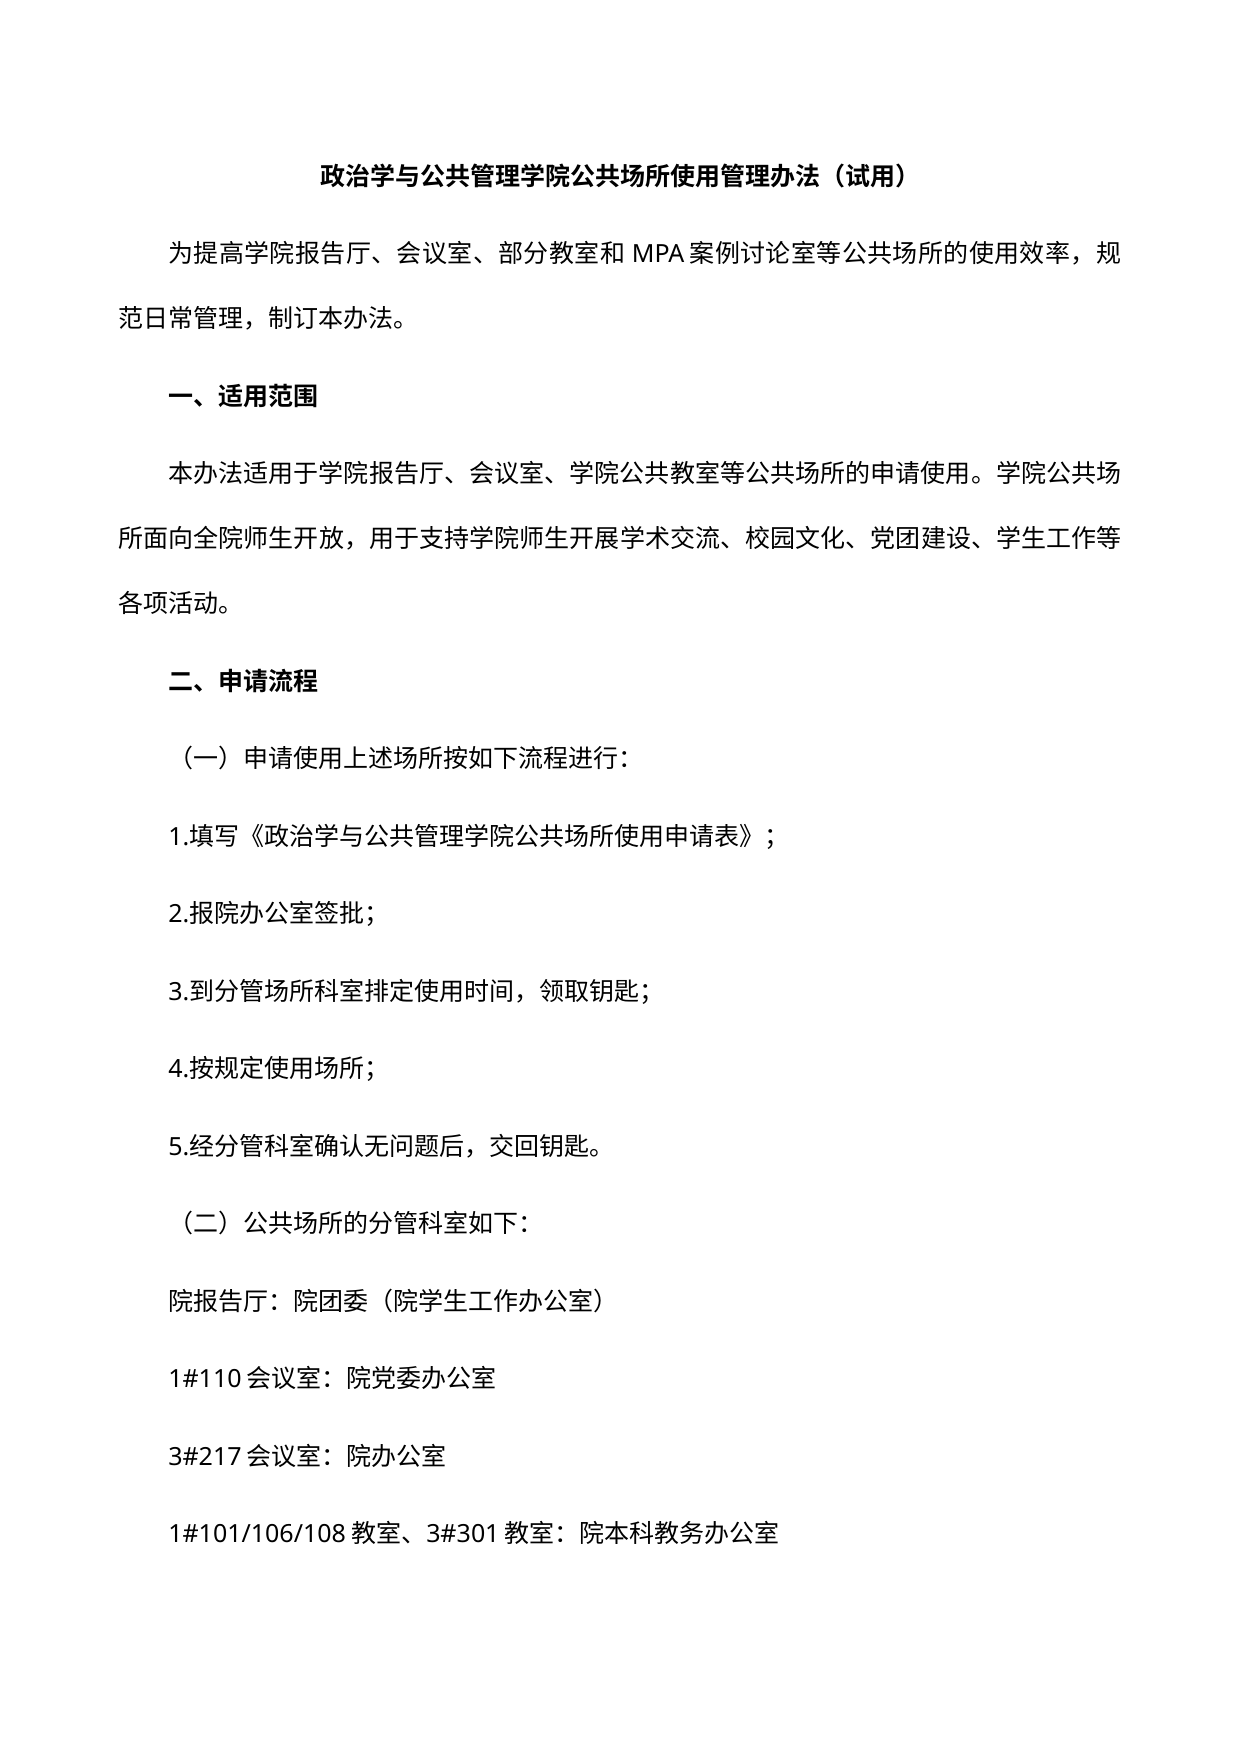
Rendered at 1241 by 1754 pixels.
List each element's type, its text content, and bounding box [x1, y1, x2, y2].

text （二）公共场所的分管科室如下： [118, 1189, 1122, 1254]
text 4.按规定使用场所； [118, 1034, 1122, 1099]
text 本办法适用于学院报告厅、会议室、学院公共教室等公共场所的申请使用。学院公共场所面向全院师生开放，用于支持学院师生开展学术交流、校园文化、党团建设、学生工作等各项活动。 [118, 439, 1122, 634]
text 政治学与公共管理学院公共场所使用管理办法（试用） [118, 142, 1122, 207]
text 1.填写《政治学与公共管理学院公共场所使用申请表》； [118, 802, 1122, 867]
text 3.到分管场所科室排定使用时间，领取钥匙； [118, 957, 1122, 1022]
text 为提高学院报告厅、会议室、部分教室和MPA案例讨论室等公共场所的使用效率，规范日常管理，制订本办法。 [118, 219, 1122, 349]
text 一、适用范围 [118, 362, 1122, 427]
text （一）申请使用上述场所按如下流程进行： [118, 724, 1122, 789]
text 1#101/106/108教室、3#301教室：院本科教务办公室 [118, 1499, 1122, 1564]
text 院报告厅：院团委（院学生工作办公室） [118, 1267, 1122, 1332]
text 5.经分管科室确认无问题后，交回钥匙。 [118, 1112, 1122, 1177]
text 3#217会议室：院办公室 [118, 1422, 1122, 1487]
text 二、申请流程 [118, 647, 1122, 712]
text 2.报院办公室签批； [118, 879, 1122, 944]
text 1#110会议室：院党委办公室 [118, 1344, 1122, 1409]
